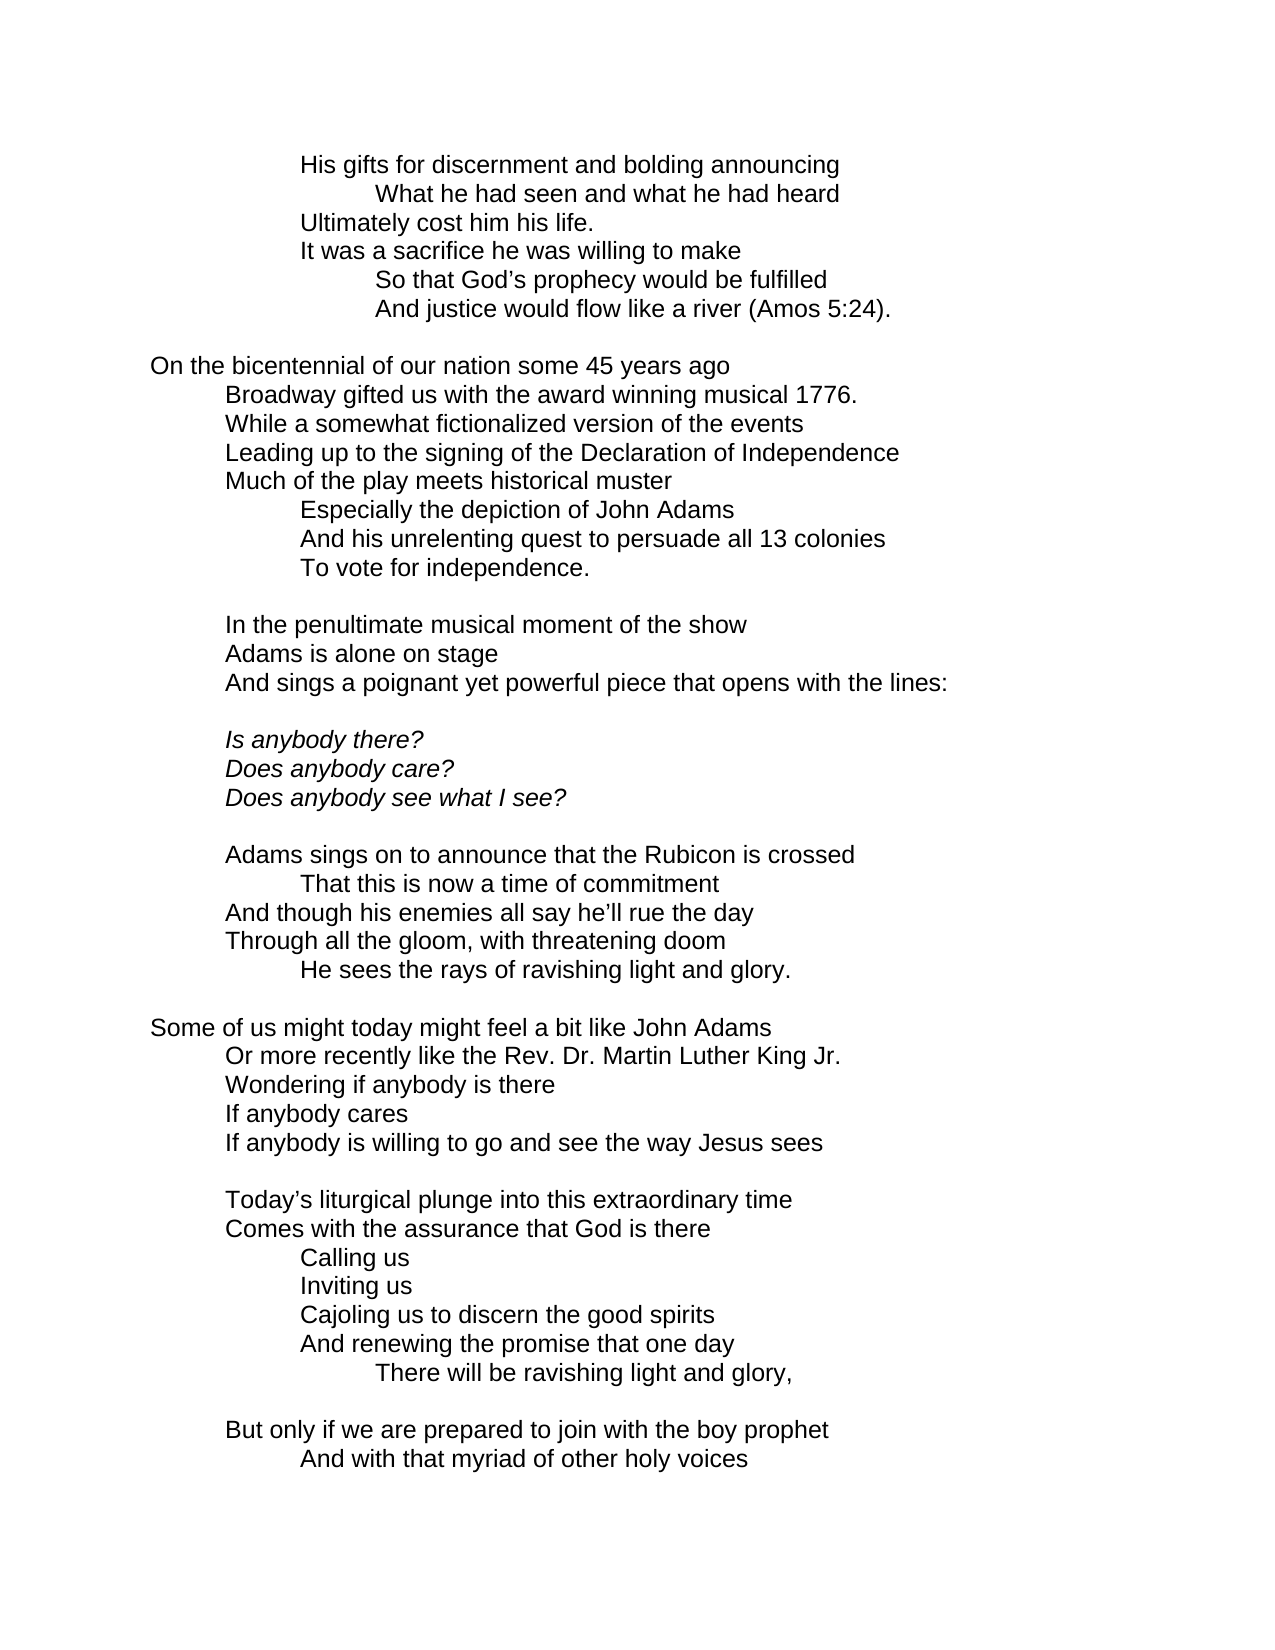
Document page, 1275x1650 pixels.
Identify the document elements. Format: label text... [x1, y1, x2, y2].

text Does anybody care? [150, 754, 1200, 782]
text Through all the gloom, with threatening doom [150, 926, 1200, 955]
text Is anybody there? [150, 725, 1200, 754]
text Adams sings on to announce that the Rubicon is crossed [150, 840, 1200, 869]
text Much of the play meets historical muster [150, 466, 1200, 495]
text Does anybody see what I see? [150, 782, 1200, 811]
text And with that myriad of other holy voices [150, 1444, 1125, 1472]
text Comes with the assurance that God is there [150, 1214, 1200, 1242]
text He sees the rays of ravishing light and glory. [150, 955, 1200, 984]
text Today’s liturgical plunge into this extraordinary time [150, 1185, 1200, 1214]
text On the bicentennial of our nation some 45 years ago [150, 351, 1200, 380]
text Leading up to the signing of the Declaration of Independence [150, 437, 1200, 466]
text That this is now a time of commitment [150, 869, 1200, 897]
text It was a sacrifice he was willing to make [150, 236, 1200, 265]
text But only if we are prepared to join with the boy prophet [150, 1415, 1200, 1444]
text Wondering if anybody is there [150, 1070, 1200, 1099]
text And his unrelenting quest to persuade all 13 colonies [150, 524, 1200, 552]
text His gifts for discernment and bolding announcing [150, 150, 1200, 179]
text Especially the depiction of John Adams [150, 495, 1200, 524]
text There will be ravishing light and glory, [150, 1357, 1200, 1386]
text In the penultimate musical moment of the show [150, 610, 1200, 639]
text If anybody cares [150, 1099, 1200, 1127]
text To vote for independence. [150, 552, 1200, 581]
text And though his enemies all say he’ll rue the day [150, 897, 1200, 926]
text Cajoling us to discern the good spirits [150, 1300, 1200, 1329]
text Calling us [150, 1242, 1200, 1271]
text Adams is alone on stage [150, 639, 1200, 667]
text So that God’s prophecy would be fulfilled [300, 265, 1200, 294]
text Or more recently like the Rev. Dr. Martin Luther King Jr. [150, 1041, 1200, 1070]
text Some of us might today might feel a bit like John Adams [150, 1012, 1200, 1041]
text If anybody is willing to go and see the way Jesus sees [150, 1127, 1200, 1156]
text What he had seen and what he had heard [300, 179, 1200, 207]
text Inviting us [150, 1271, 1200, 1300]
text And renewing the promise that one day [150, 1329, 1200, 1357]
text Broadway gifted us with the award winning musical 1776. [150, 380, 1200, 409]
text And justice would flow like a river (Amos 5:24). [300, 294, 1200, 322]
text And sings a poignant yet powerful piece that opens with the lines: [150, 667, 1200, 696]
text While a somewhat fictionalized version of the events [150, 409, 1200, 437]
text Ultimately cost him his life. [150, 207, 1125, 236]
